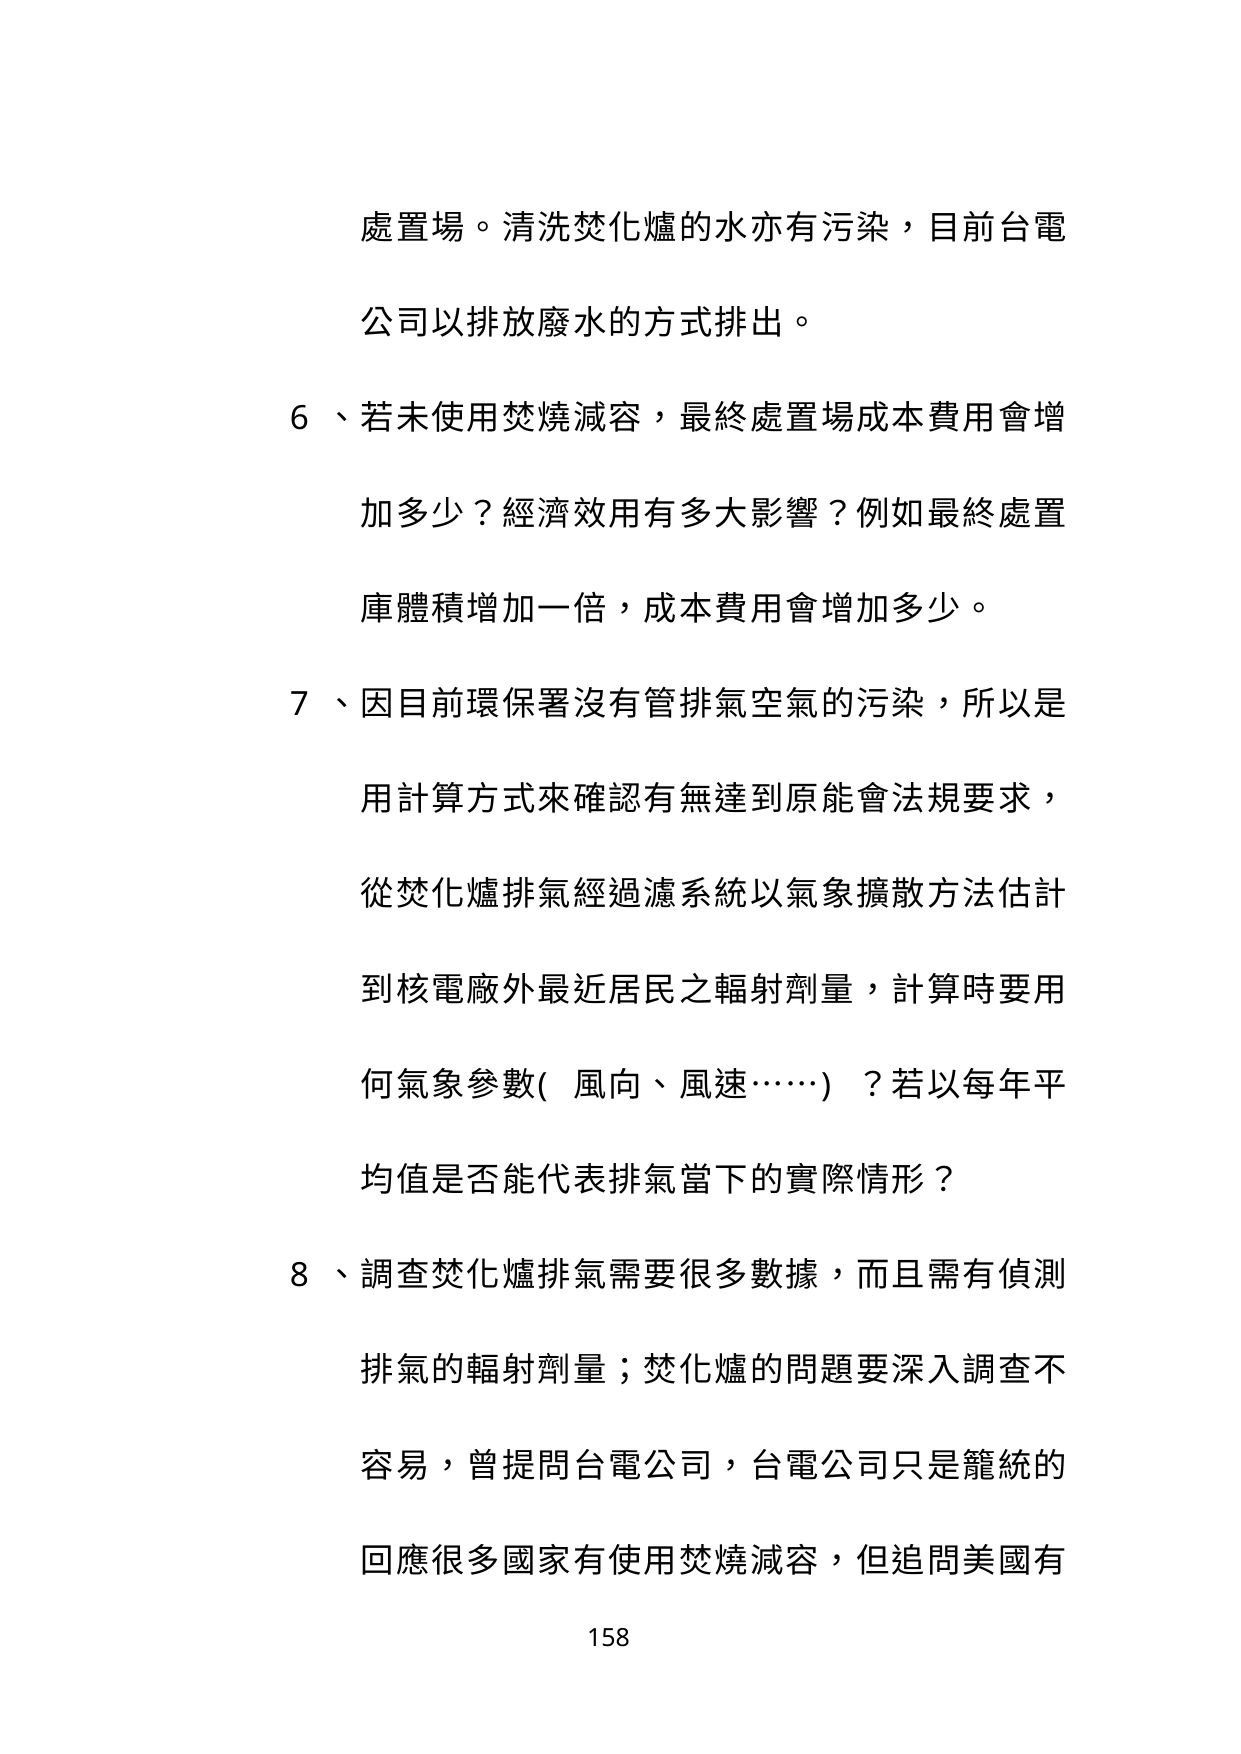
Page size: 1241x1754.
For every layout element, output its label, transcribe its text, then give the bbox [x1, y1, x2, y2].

subtitle 調查焚化爐排氣需要很多數據，而且需有偵測排氣的輻射劑量；焚化爐的問題要深入調查不容易，曾提問台電公司，台電公司只是籠統的回應很多國家有使用焚燒減容，但追問美國有哪個核電廠使用焚燒，台電公司卻無法回答。本人上網發現，美國核電廠沒有使用，只有一間私人公司專門焚燒工業用廢棄物以及其他核電廠所委託的業務。 [272, 1224, 1069, 1605]
subtitle 若未使用焚燒減容，最終處置場成本費用會增加多少？經濟效用有多大影響？例如最終處置庫體積增加一倍，成本費用會增加多少。 [272, 368, 1069, 653]
subtitle 因目前環保署沒有管排氣空氣的污染，所以是用計算方式來確認有無達到原能會法規要求，從焚化爐排氣經過濾系統以氣象擴散方法估計到核電廠外最近居民之輻射劑量，計算時要用何氣象參數(風向、風速……)？若以每年平均值是否能代表排氣當下的實際情形？ [272, 653, 1069, 1224]
subtitle 焚化爐焚燒工業廢棄物或核電廠廢棄物產生之灰燼，需要固化，再放入55加侖桶，等最終處置場。清洗焚化爐的水亦有污染，目前台電公司以排放廢水的方式排出。 [272, 177, 1069, 368]
